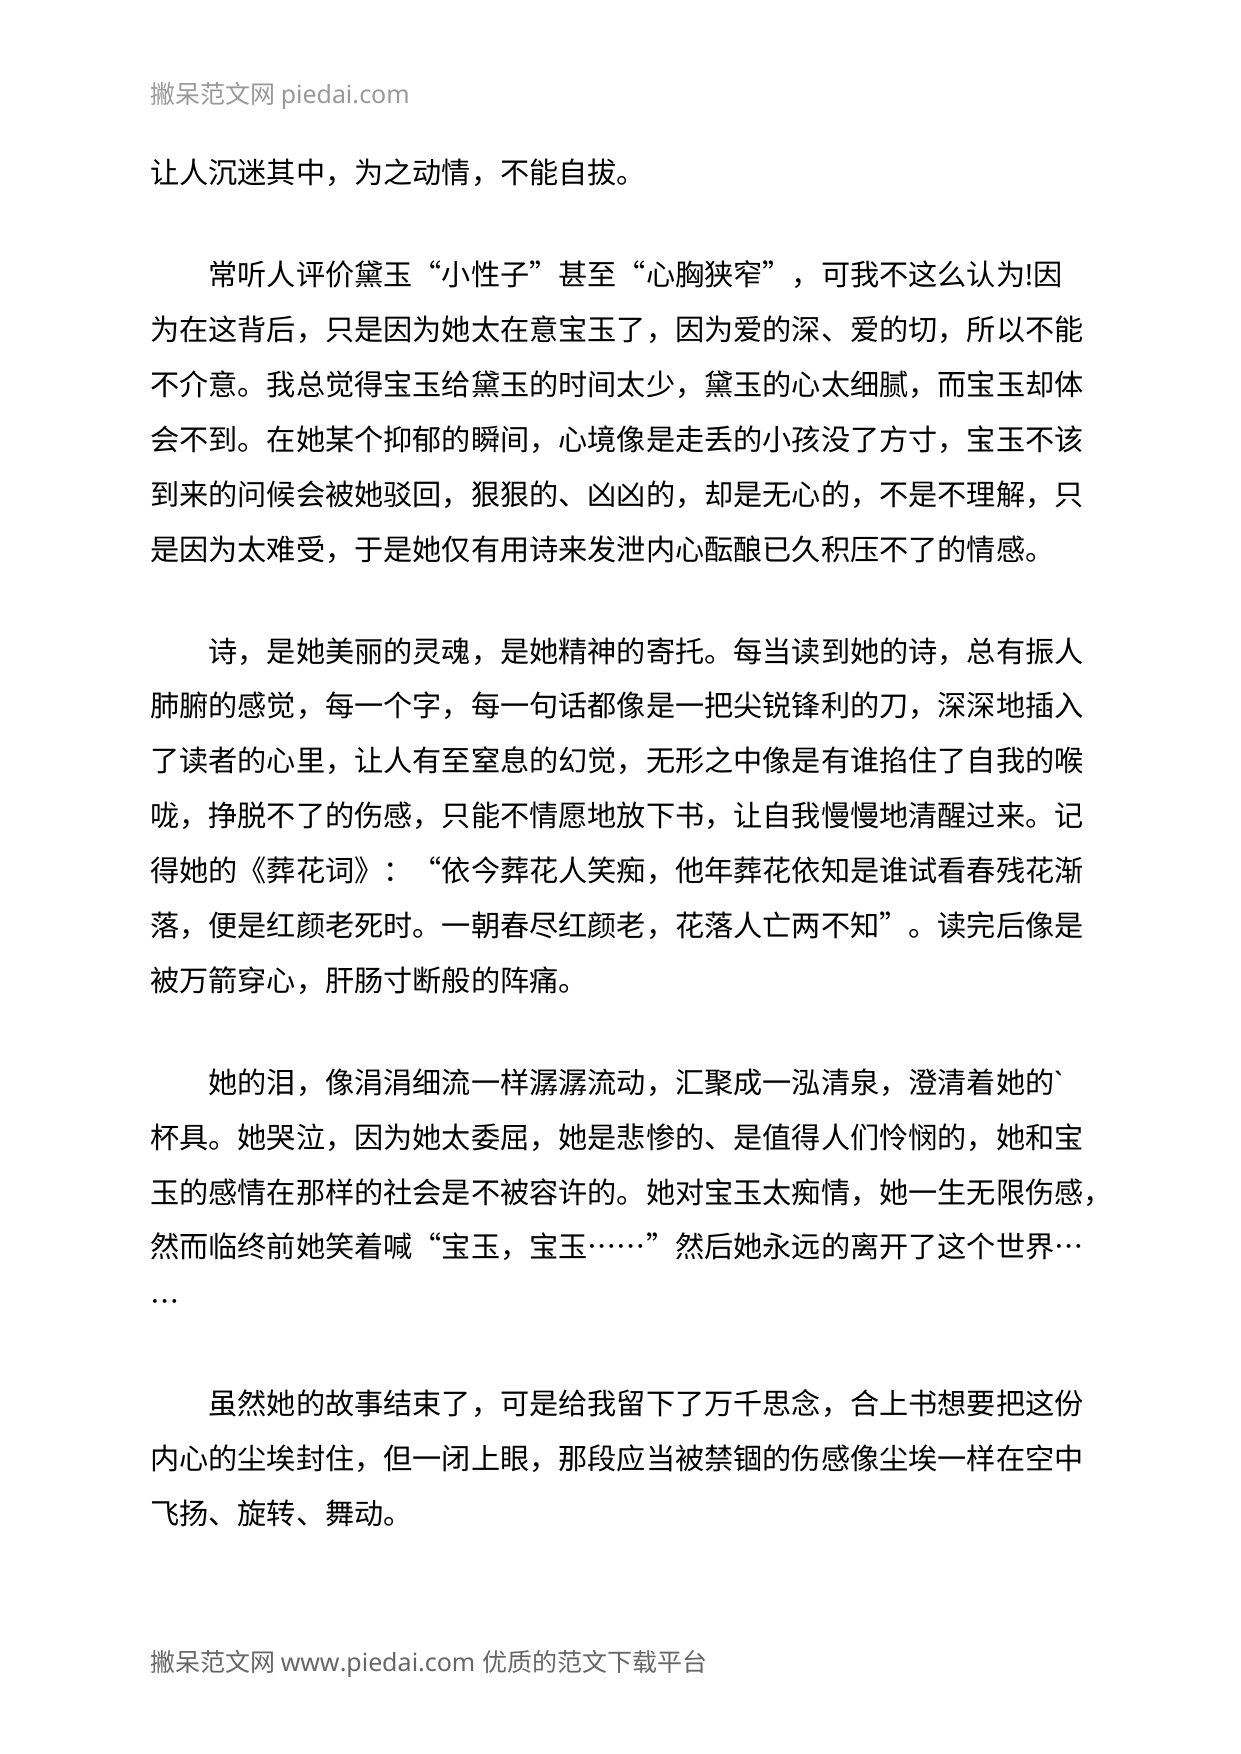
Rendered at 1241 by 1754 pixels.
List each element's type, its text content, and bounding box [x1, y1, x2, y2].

text 她的泪，像涓涓细流一样潺潺流动，汇聚成一泓清泉，澄清着她的`杯具。她哭泣，因为她太委屈，她是悲惨的、是值得人们怜悯的，她和宝玉的感情在那样的社会是不被容许的。她对宝玉太痴情，她一生无限伤感，然而临终前她笑着喊“宝玉，宝玉……”然后她永远的离开了这个世界…… [150, 1059, 1090, 1321]
text 诗，是她美丽的灵魂，是她精神的寄托。每当读到她的诗，总有振人肺腑的感觉，每一个字，每一句话都像是一把尖锐锋利的刀，深深地插入了读者的心里，让人有至窒息的幻觉，无形之中像是有谁掐住了自我的喉咙，挣脱不了的伤感，只能不情愿地放下书，让自我慢慢地清醒过来。记得她的《葬花词》：“依今葬花人笑痴，他年葬花依知是谁试看春残花渐落，便是红颜老死时。一朝春尽红颜老，花落人亡两不知”。读完后像是被万箭穿心，肝肠寸断般的阵痛。 [150, 628, 1090, 1000]
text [150, 150, 1090, 192]
text 常听人评价黛玉“小性子”甚至“心胸狭窄”，可我不这么认为!因为在这背后，只是因为她太在意宝玉了，因为爱的深、爱的切，所以不能不介意。我总觉得宝玉给黛玉的时间太少，黛玉的心太细腻，而宝玉却体会不到。在她某个抑郁的瞬间，心境像是走丢的小孩没了方寸，宝玉不该到来的问候会被她驳回，狠狠的、凶凶的，却是无心的，不是不理解，只是因为太难受，于是她仅有用诗来发泄内心酝酿已久积压不了的情感。 [150, 252, 1090, 569]
text 虽然她的故事结束了，可是给我留下了万千思念，合上书想要把这份内心的尘埃封住，但一闭上眼，那段应当被禁锢的伤感像尘埃一样在空中飞扬、旋转、舞动。 [150, 1381, 1090, 1533]
